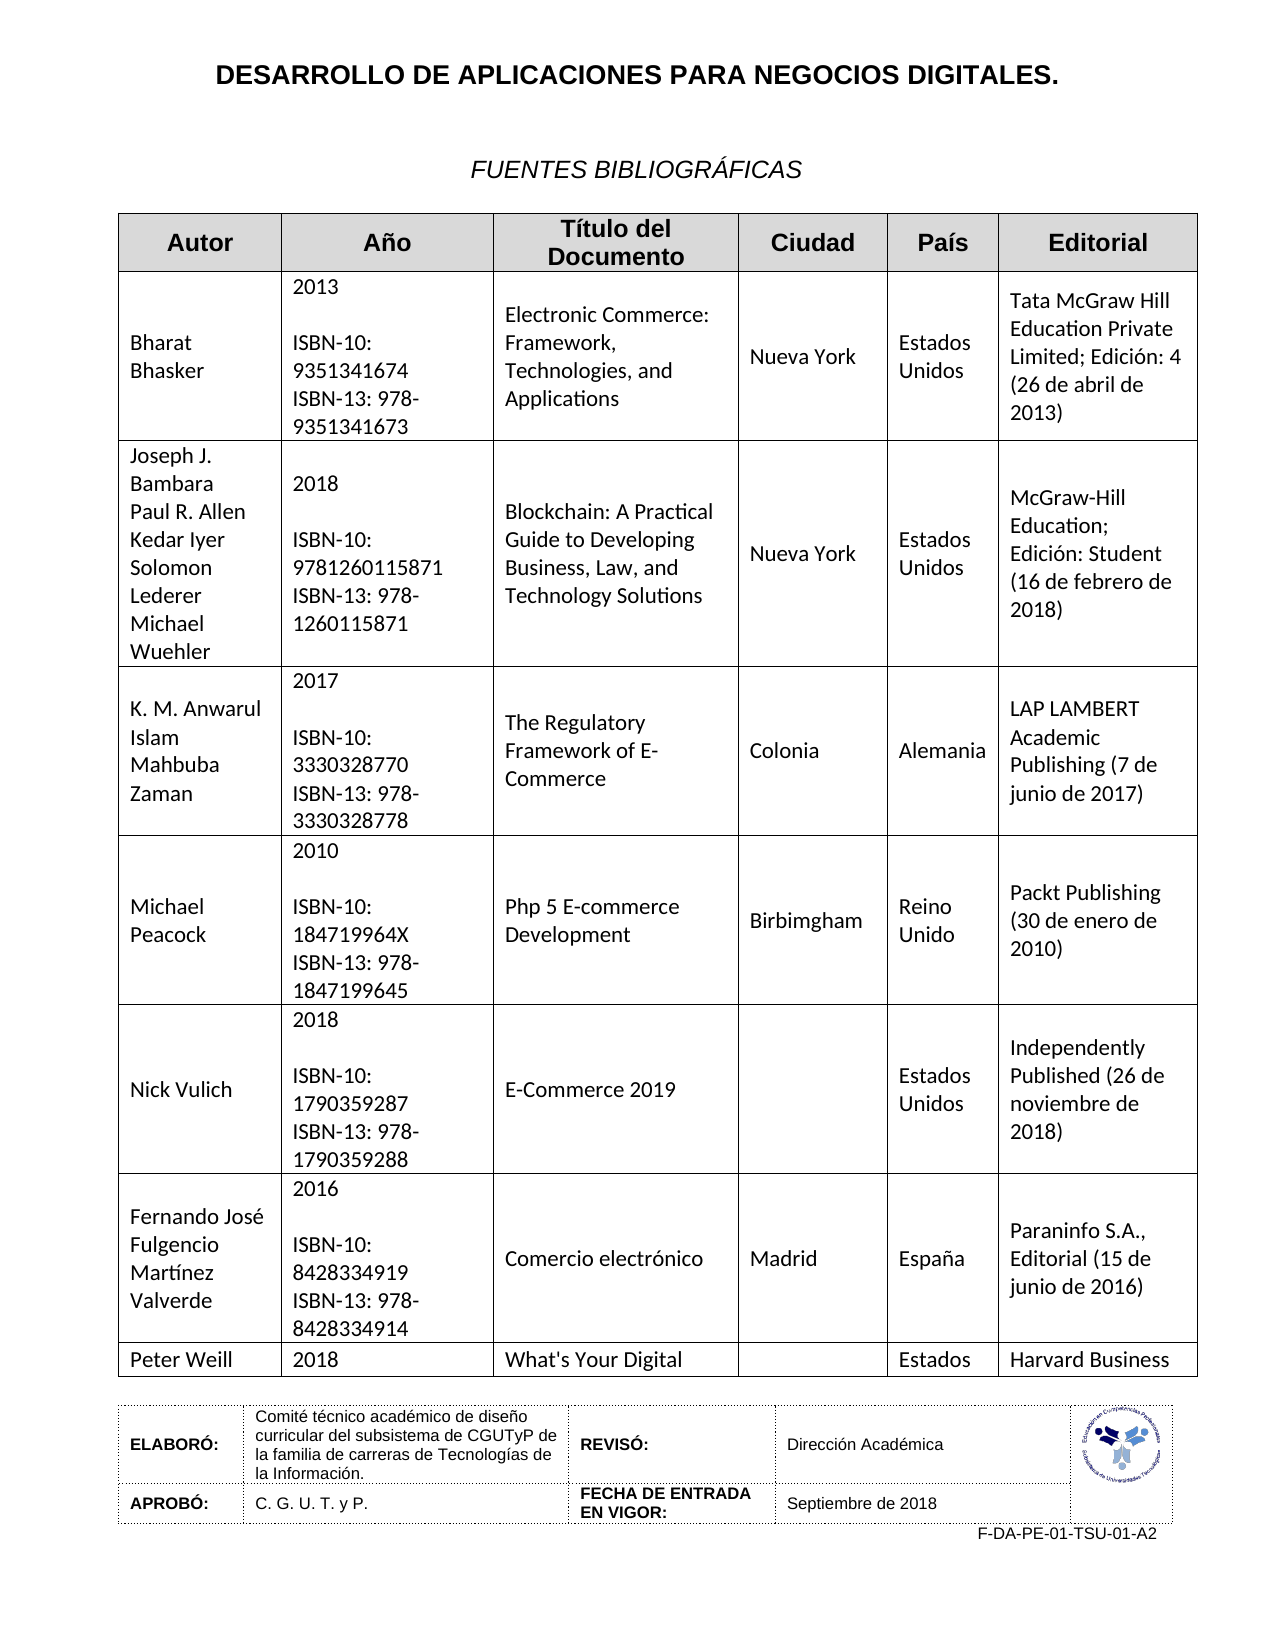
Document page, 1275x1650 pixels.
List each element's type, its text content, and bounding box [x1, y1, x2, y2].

table_cell Nick Vulich [119, 1005, 281, 1173]
table_cell Colonia [739, 667, 887, 835]
table_header Autor [119, 214, 281, 271]
table_cell Estados Unidos [888, 1005, 998, 1173]
table_cell [739, 1343, 887, 1376]
table_cell Php 5 E-commerce Development [494, 836, 738, 1004]
text DESARROLLO DE APLICACIONES PARA NEGOCIOS DIGITALES. [118, 59, 1157, 90]
table_cell LAP LAMBERT Academic Publishing (7 de junio de 2017) [999, 667, 1197, 835]
table_cell [739, 1005, 887, 1173]
table_cell What's Your Digital Business Model?: Six Questions to Help You Build the Next-Generation Enterprise [494, 1343, 738, 1376]
table_cell 2018 ISBN-10: 1633692701 ISBN-13: 978-1633692701 [282, 1343, 493, 1376]
table_cell 2013 ISBN-10: 9351341674 ISBN-13: 978-9351341673 [282, 272, 493, 440]
table_cell 2018 ISBN-10: 9781260115871 ISBN-13: 978-1260115871 [282, 441, 493, 666]
table_cell Michael Peacock [119, 836, 281, 1004]
table_cell Electronic Commerce: Framework, Technologies, and Applications [494, 272, 738, 440]
table_cell España [888, 1174, 998, 1342]
table_cell 2016 ISBN-10: 8428334919 ISBN-13: 978-8428334914 [282, 1174, 493, 1342]
table_cell Estados Unidos [888, 441, 998, 666]
table_cell Reino Unido [888, 836, 998, 1004]
table_cell Estados Unidos [888, 272, 998, 440]
table_cell The Regulatory Framework of E-Commerce [494, 667, 738, 835]
table_cell McGraw-Hill Education; Edición: Student (16 de febrero de 2018) [999, 441, 1197, 666]
table_cell Joseph J. Bambara Paul R. Allen Kedar Iyer Solomon Lederer Michael Wuehler [119, 441, 281, 666]
table_cell Birbimgham [739, 836, 887, 1004]
table_cell 2010 ISBN-10: 184719964X ISBN-13: 978-1847199645 [282, 836, 493, 1004]
table_cell Packt Publishing (30 de enero de 2010) [999, 836, 1197, 1004]
table_cell Peter Weill Stephanie Woerner [119, 1343, 281, 1376]
table_header Año [282, 214, 493, 271]
table_cell Paraninfo S.A., Editorial (15 de junio de 2016) [999, 1174, 1197, 1342]
table_cell K. M. Anwarul Islam Mahbuba Zaman [119, 667, 281, 835]
table_cell 2018 ISBN-10: 1790359287 ISBN-13: 978-1790359288 [282, 1005, 493, 1173]
text FUENTES BIBLIOGRÁFICAS [118, 155, 1157, 184]
table_cell Blockchain: A Practical Guide to Developing Business, Law, and Technology Solutions [494, 441, 738, 666]
table_header País [888, 214, 998, 271]
table_cell 2017 ISBN-10: 3330328770 ISBN-13: 978-3330328778 [282, 667, 493, 835]
table_cell Bharat Bhasker [119, 272, 281, 440]
table_header Editorial [999, 214, 1197, 271]
table_cell E-Commerce 2019 [494, 1005, 738, 1173]
table_cell Harvard Business Review Press [999, 1343, 1197, 1376]
table_cell Independently Published (26 de noviembre de 2018) [999, 1005, 1197, 1173]
table_header Título del Documento [494, 214, 738, 271]
table_cell Tata McGraw Hill Education Private Limited; Edición: 4 (26 de abril de 2013) [999, 272, 1197, 440]
table_header Ciudad [739, 214, 887, 271]
table_cell Nueva York [739, 441, 887, 666]
table_cell Estados Unidos [888, 1343, 998, 1376]
table_cell Alemania [888, 667, 998, 835]
table_cell Comercio electrónico [494, 1174, 738, 1342]
table_cell Nueva York [739, 272, 887, 440]
picture [1082, 1406, 1160, 1483]
table_cell Madrid [739, 1174, 887, 1342]
table_cell Fernando José Fulgencio Martínez Valverde [119, 1174, 281, 1342]
